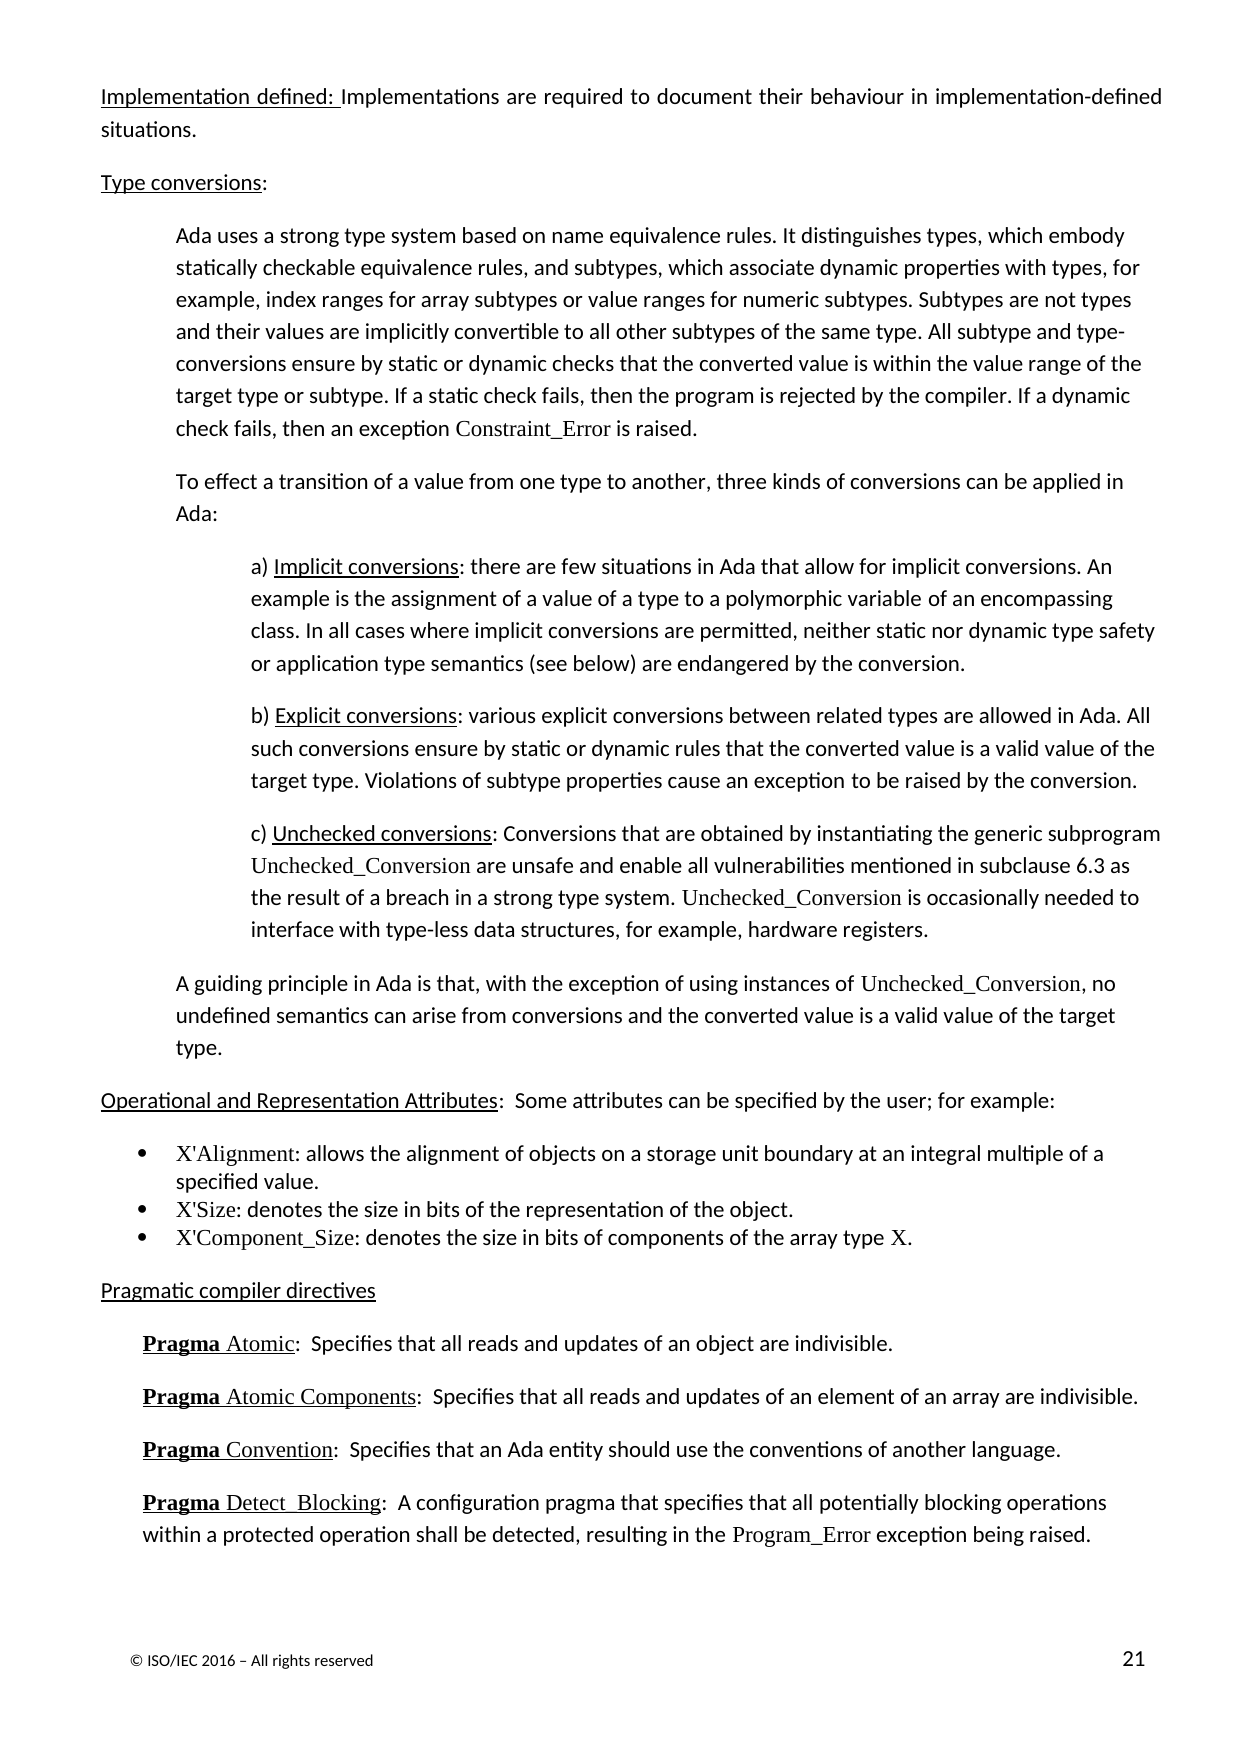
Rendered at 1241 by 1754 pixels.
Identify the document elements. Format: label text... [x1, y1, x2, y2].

text Operational and Representation Attributes: Some attributes can be specified by the user; for example: [101, 1086, 1164, 1114]
list X'Size: denotes the size in bits of the representation of the object. [138, 1195, 1164, 1223]
text a) Implicit conversions: there are few situations in Ada that allow for implicit conversions. An example is the assignment of a value of a type to a polymorphic variable of an encompassing class. In all cases where implicit conversions are permitted, neither static nor dynamic type safety or application type semantics (see below) are endangered by the conversion. [251, 552, 1164, 677]
text To effect a transition of a value from one type to another, three kinds of conversions can be applied in Ada: [176, 467, 1164, 527]
text Ada uses a strong type system based on name equivalence rules. It distinguishes types, which embody statically checkable equivalence rules, and subtypes, which associate dynamic properties with types, for example, index ranges for array subtypes or value ranges for numeric subtypes. Subtypes are not types and their values are implicitly convertible to all other subtypes of the same type. All subtype and type-conversions ensure by static or dynamic checks that the converted value is within the value range of the target type or subtype. If a static check fails, then the program is rejected by the compiler. If a dynamic check fails, then an exception Constraint_Error is raised. [176, 221, 1164, 442]
text Pragma Convention: Specifies that an Ada entity should use the conventions of another language. [142, 1435, 1164, 1463]
text Pragmatic compiler directives [101, 1276, 1164, 1304]
text Implementation defined: Implementations are required to document their behaviour in implementation-defined situations. [101, 82, 1164, 143]
text b) Explicit conversions: various explicit conversions between related types are allowed in Ada. All such conversions ensure by static or dynamic rules that the converted value is a valid value of the target type. Violations of subtype properties cause an exception to be raised by the conversion. [251, 702, 1164, 794]
text A guiding principle in Ada is that, with the exception of using instances of Unchecked_Conversion, no undefined semantics can arise from conversions and the converted value is a valid value of the target type. [176, 969, 1164, 1061]
list X'Component_Size: denotes the size in bits of components of the array type X. [138, 1223, 1164, 1251]
text Pragma Atomic Components: Specifies that all reads and updates of an element of an array are indivisible. [142, 1382, 1164, 1410]
list X'Alignment: allows the alignment of objects on a storage unit boundary at an integral multiple of a specified value. [138, 1139, 1164, 1195]
text Pragma Atomic: Specifies that all reads and updates of an object are indivisible. [142, 1329, 1164, 1357]
text c) Unchecked conversions: Conversions that are obtained by instantiating the generic subprogram Unchecked_Conversion are unsafe and enable all vulnerabilities mentioned in subclause 6.3 as the result of a breach in a strong type system. Unchecked_Conversion is occasionally needed to interface with type-less data structures, for example, hardware registers. [251, 819, 1164, 944]
text Type conversions: [101, 168, 1164, 196]
text Pragma Detect_Blocking: A configuration pragma that specifies that all potentially blocking operations within a protected operation shall be detected, resulting in the Program_Error exception being raised. [142, 1488, 1164, 1548]
